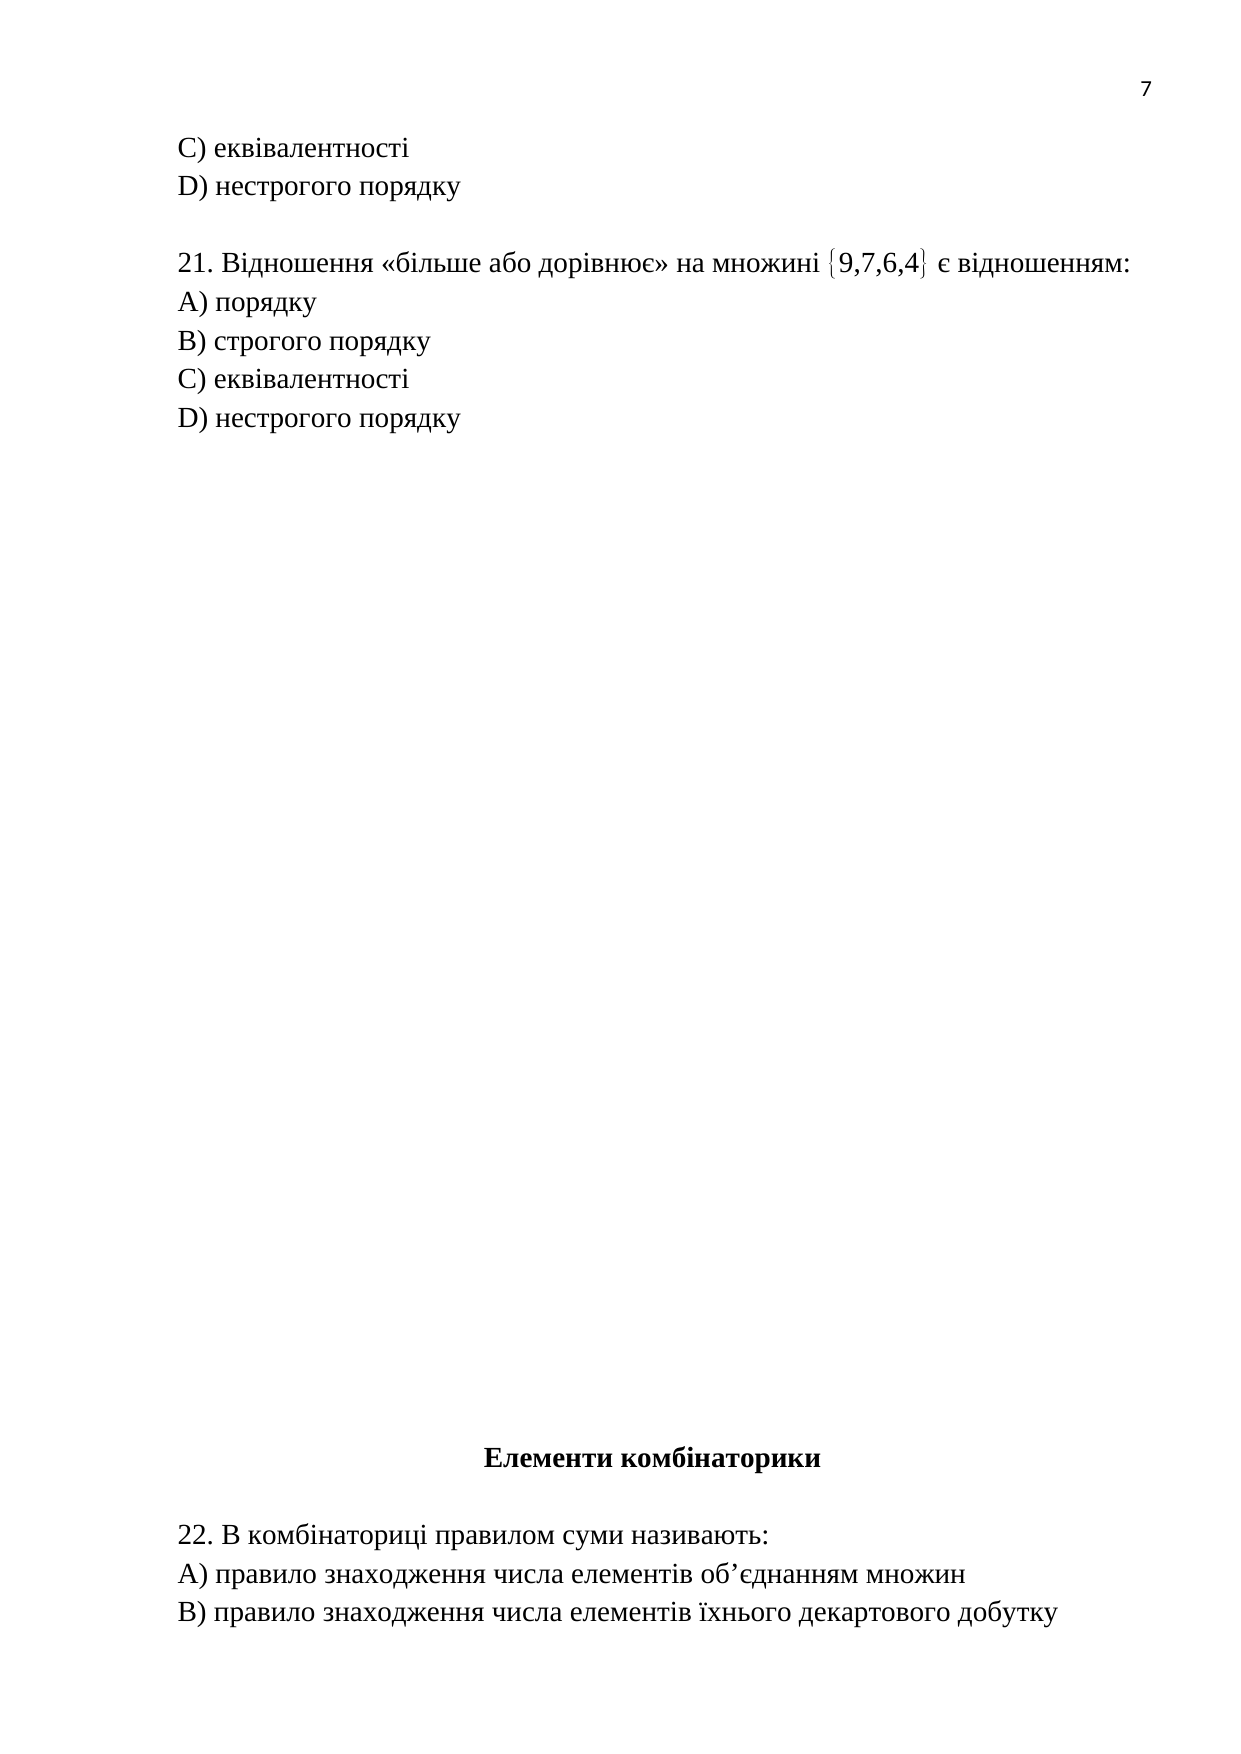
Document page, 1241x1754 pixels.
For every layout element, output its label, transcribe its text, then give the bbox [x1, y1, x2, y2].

text 22. В комбінаториці правилом суми називають: [177, 1517, 1152, 1551]
text A) правило знаходження числа елементів об’єднанням множин [177, 1556, 1152, 1589]
text 21. Відношення «більше або дорівнює» на множині 9,7,6,4 є відношенням: [177, 245, 1152, 279]
text D) нестрогого порядку [177, 400, 1152, 433]
text B) правило знаходження числа елементів їхнього декартового добутку [177, 1594, 1152, 1628]
text D) нестрогого порядку [177, 168, 1152, 202]
text B) строгого порядку [177, 323, 1152, 356]
text A) порядку [177, 284, 1152, 318]
text Елементи комбінаторики [177, 1440, 1152, 1474]
text C) еквівалентності [177, 130, 1152, 163]
text C) еквівалентності [177, 361, 1152, 395]
